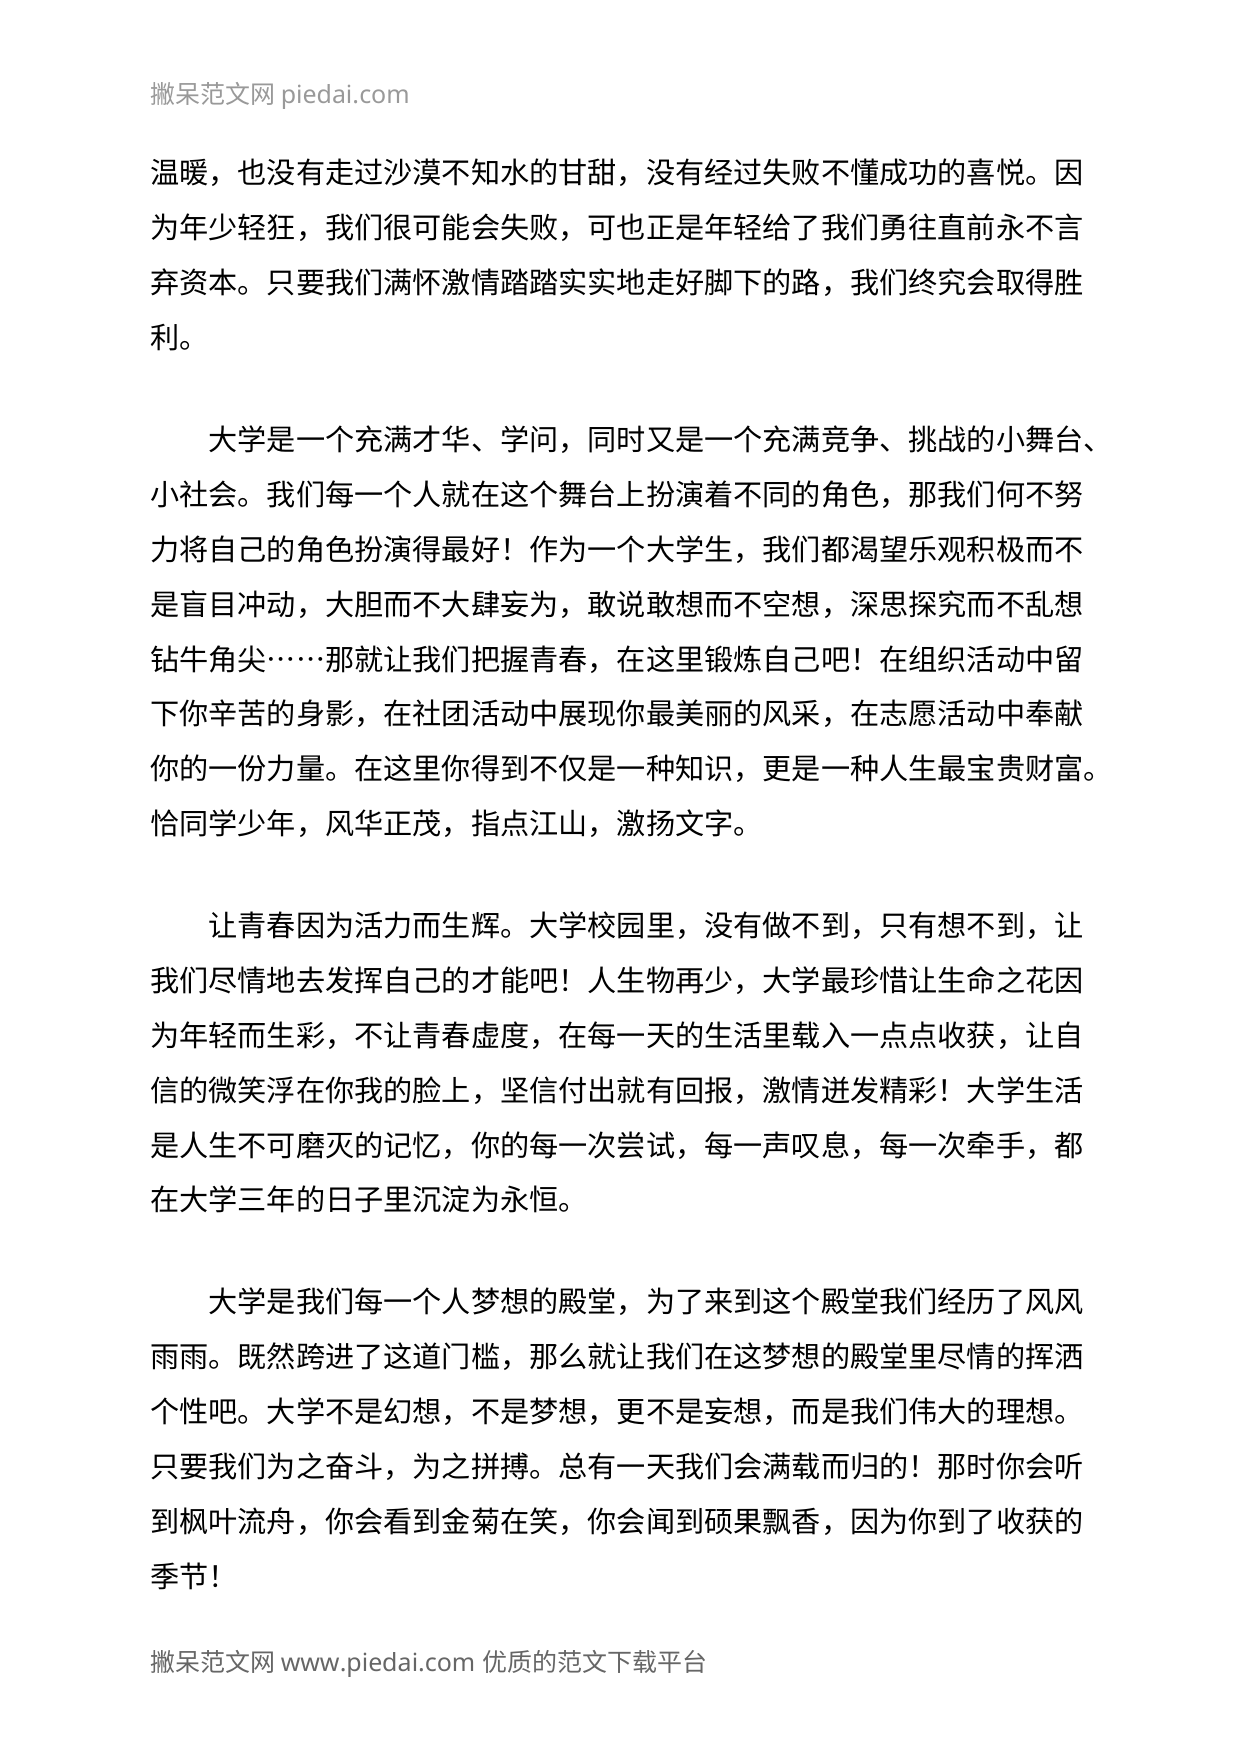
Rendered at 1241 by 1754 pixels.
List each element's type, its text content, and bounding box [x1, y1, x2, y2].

text 大学是一个充满才华、学问，同时又是一个充满竞争、挑战的小舞台、小社会。我们每一个人就在这个舞台上扮演着不同的角色，那我们何不努力将自己的角色扮演得最好！作为一个大学生，我们都渴望乐观积极而不是盲目冲动，大胆而不大肆妄为，敢说敢想而不空想，深思探究而不乱想钻牛角尖……那就让我们把握青春，在这里锻炼自己吧！在组织活动中留下你辛苦的身影，在社团活动中展现你最美丽的风采，在志愿活动中奉献你的一份力量。在这里你得到不仅是一种知识，更是一种人生最宝贵财富。恰同学少年，风华正茂，指点江山，激扬文字。 [150, 416, 1090, 843]
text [150, 150, 1090, 357]
text 大学是我们每一个人梦想的殿堂，为了来到这个殿堂我们经历了风风雨雨。既然跨进了这道门槛，那么就让我们在这梦想的殿堂里尽情的挥洒个性吧。大学不是幻想，不是梦想，更不是妄想，而是我们伟大的理想。只要我们为之奋斗，为之拼搏。总有一天我们会满载而归的！那时你会听到枫叶流舟，你会看到金菊在笑，你会闻到硕果飘香，因为你到了收获的季节！ [150, 1279, 1090, 1596]
text 让青春因为活力而生辉。大学校园里，没有做不到，只有想不到，让我们尽情地去发挥自己的才能吧！人生物再少，大学最珍惜让生命之花因为年轻而生彩，不让青春虚度，在每一天的生活里载入一点点收获，让自信的微笑浮在你我的脸上，坚信付出就有回报，激情迸发精彩！大学生活是人生不可磨灭的记忆，你的每一次尝试，每一声叹息，每一次牵手，都在大学三年的日子里沉淀为永恒。 [150, 902, 1090, 1219]
